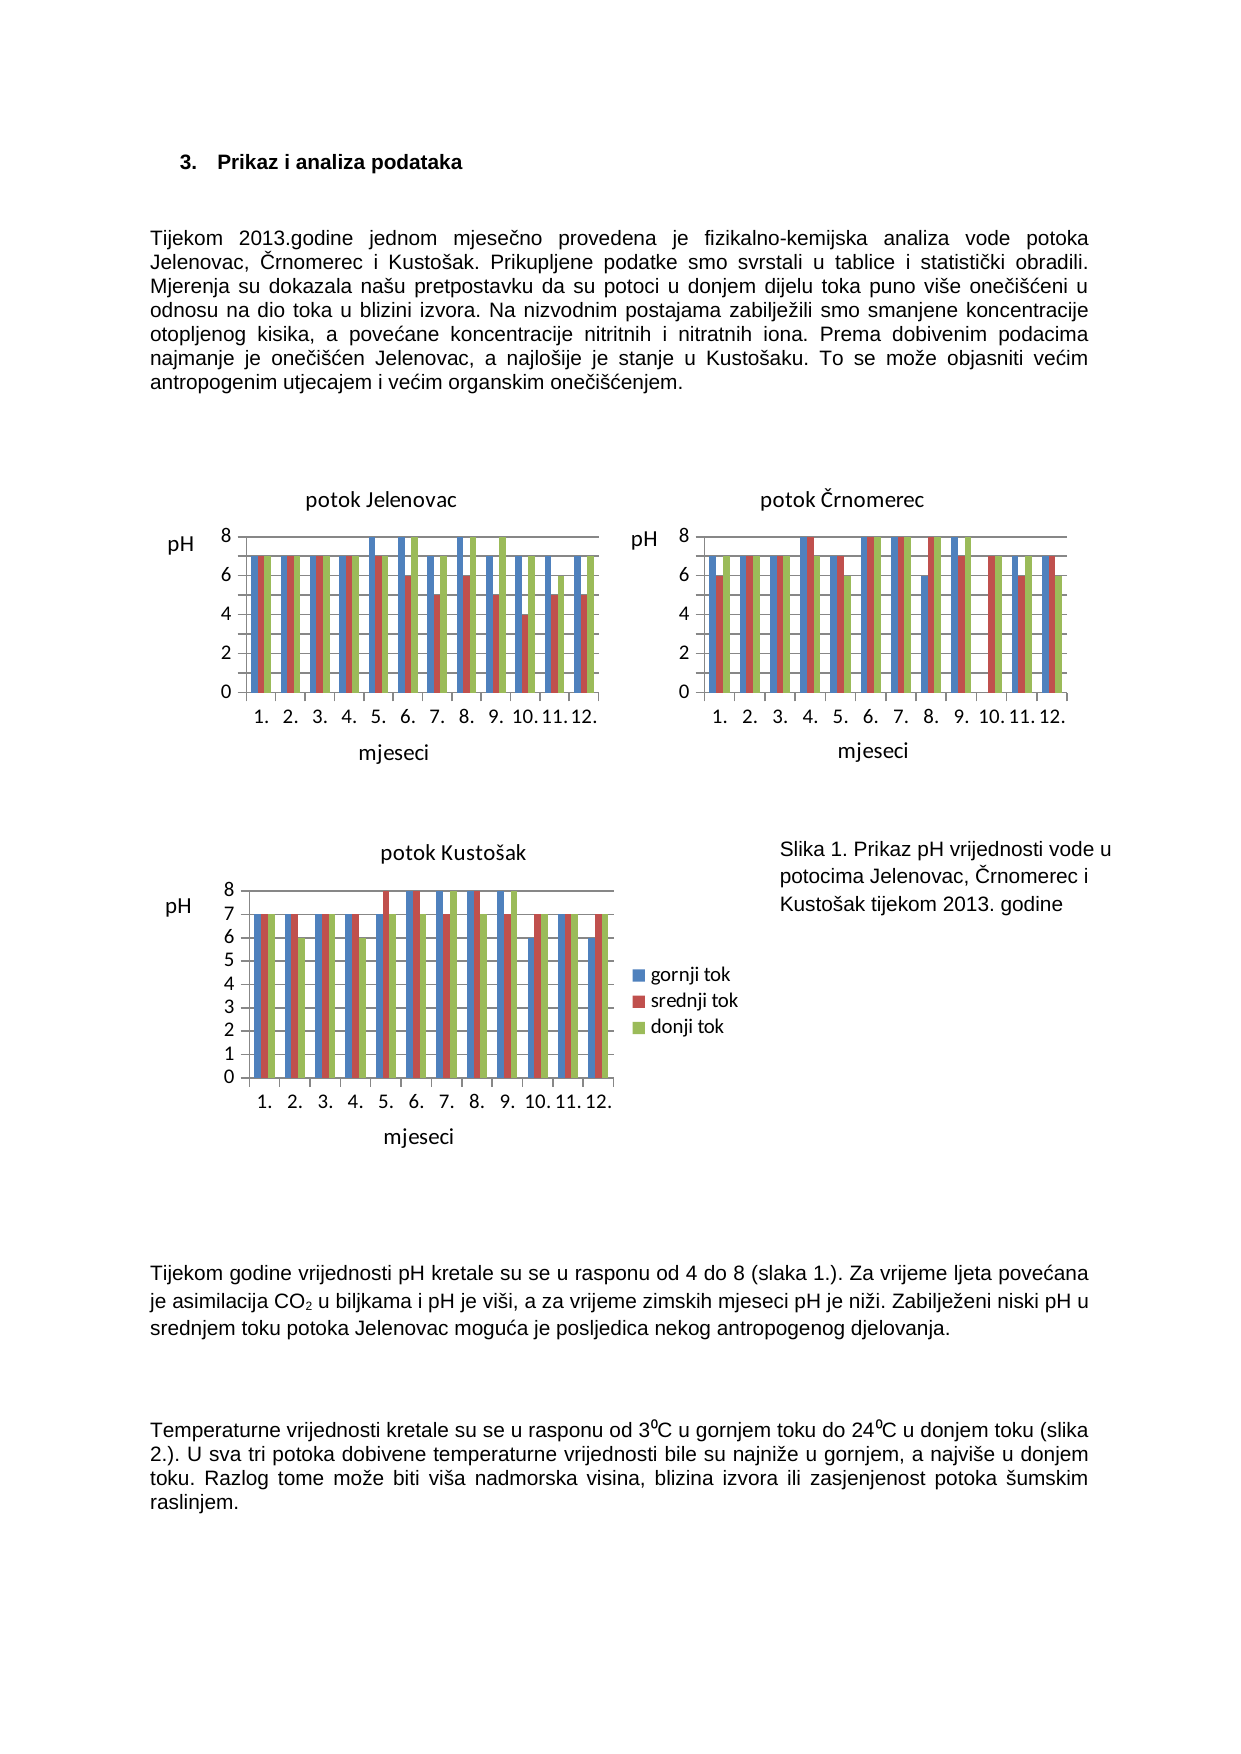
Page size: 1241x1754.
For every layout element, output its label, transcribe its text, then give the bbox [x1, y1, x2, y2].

text Temperaturne vrijednosti kretale su se u rasponu od 3⁰C u gornjem toku do 24⁰C u donjem toku (slika 2.). U sva tri potoka dobivene temperaturne vrijednosti bile su najniže u gornjem, a najviše u donjem toku. Razlog tome može biti viša nadmorska visina, blizina izvora ili zasjenjenost potoka šumskim raslinjem. [150, 1418, 1090, 1514]
list Prikaz i analiza podataka [179, 150, 1090, 174]
text Tijekom godine vrijednosti pH kretale su se u rasponu od 4 do 8 (slaka 1.). Za vrijeme ljeta povećana je asimilacija CO2 u biljkama i pH je viši, a za vrijeme zimskih mjeseci pH je niži. Zabilježeni niski pH u srednjem toku potoka Jelenovac moguća je posljedica nekog antropogenog djelovanja. [150, 1261, 1090, 1340]
text Tijekom 2013.godine jednom mjesečno provedena je fizikalno-kemijska analiza vode potoka Jelenovac, Črnomerec i Kustošak. Prikupljene podatke smo svrstali u tablice i statistički obradili. Mjerenja su dokazala našu pretpostavku da su potoci u donjem dijelu toka puno više onečišćeni u odnosu na dio toka u blizini izvora. Na nizvodnim postajama zabilježili smo smanjene koncentracije otopljenog kisika, a povećane koncentracije nitritnih i nitratnih iona. Prema dobivenim podacima najmanje je onečišćen Jelenovac, a najlošije je stanje u Kustošaku. To se može objasniti većim antropogenim utjecajem i većim organskim onečišćenjem. [150, 226, 1090, 393]
